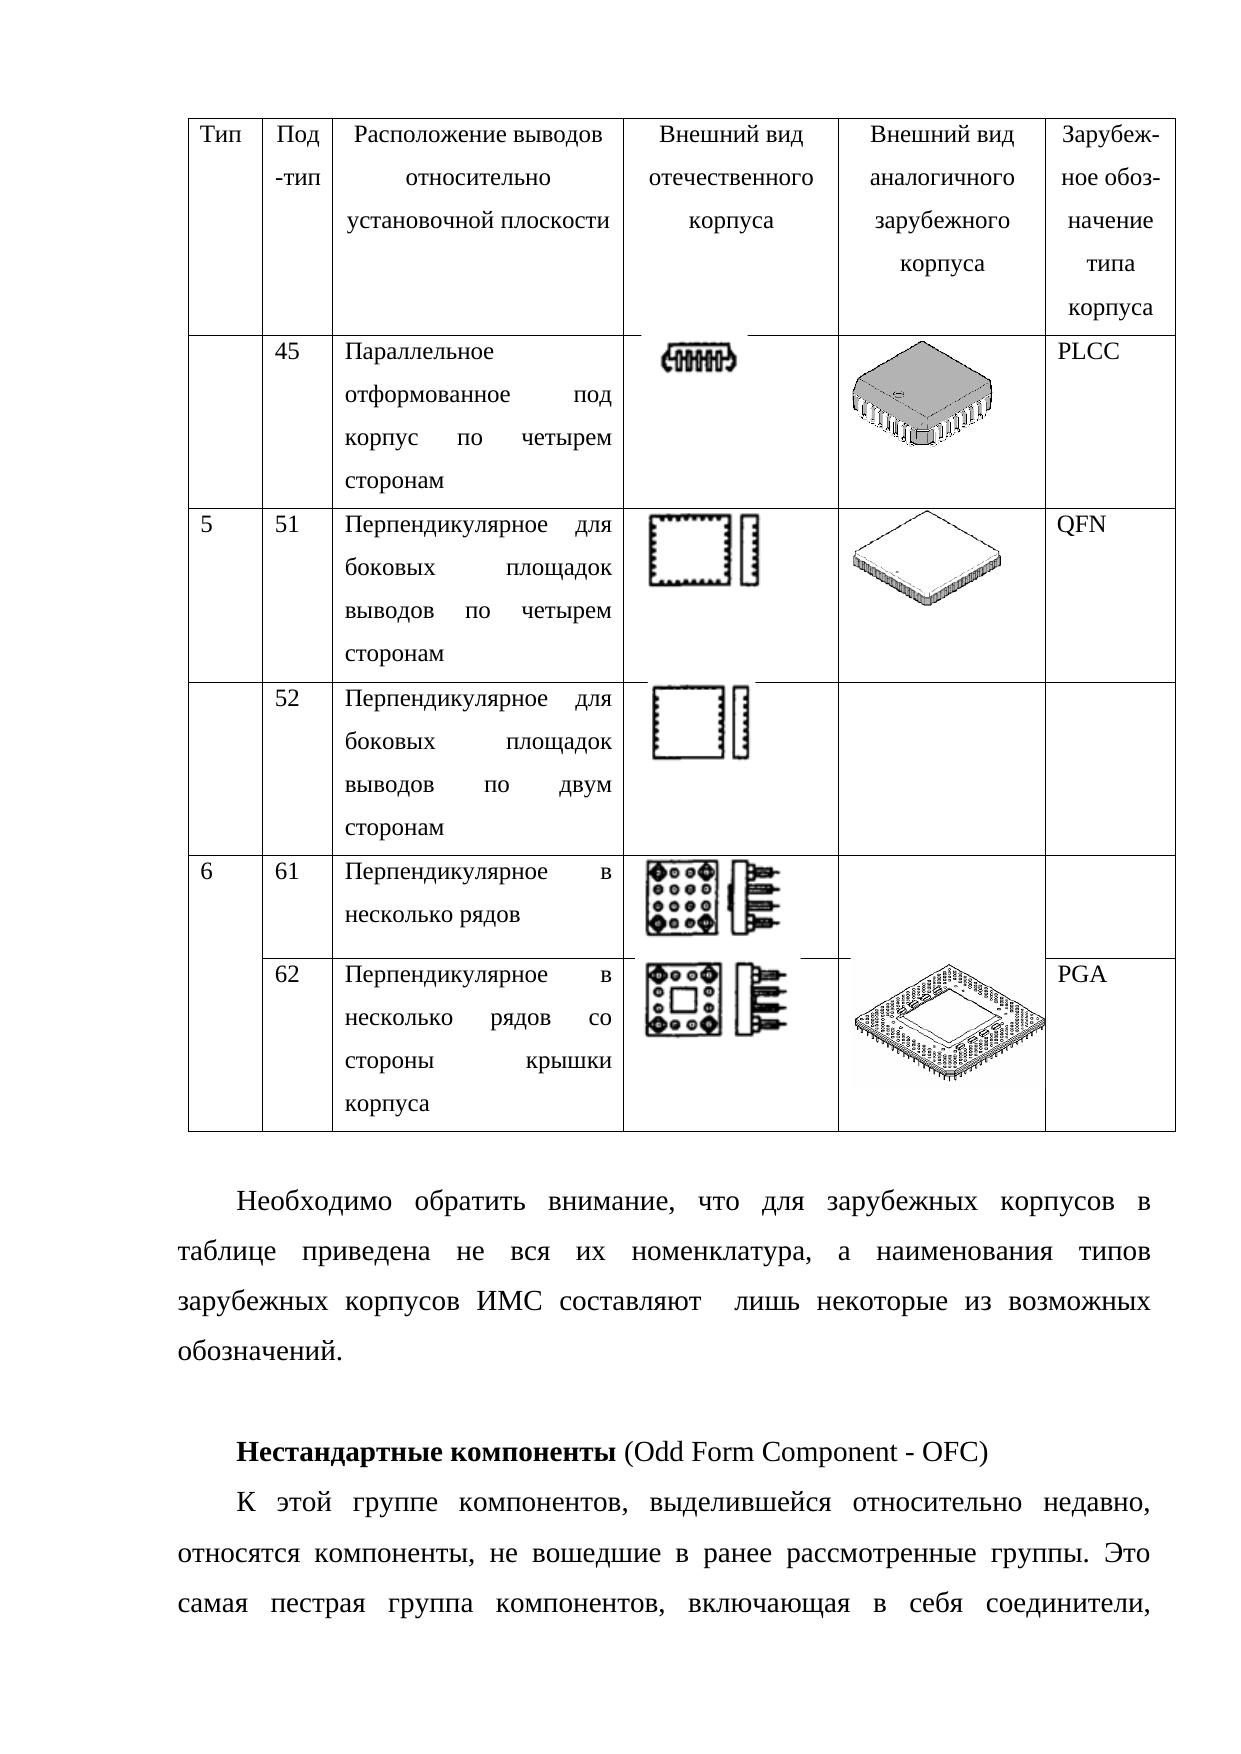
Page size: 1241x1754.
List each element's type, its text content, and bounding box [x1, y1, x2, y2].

table_cell 5 [189, 509, 262, 682]
table_cell 62 [263, 959, 332, 1131]
table_cell 51 [263, 509, 332, 682]
table_cell [839, 509, 1045, 682]
table_cell 52 [263, 683, 332, 855]
table_cell [624, 509, 838, 682]
picture [850, 335, 994, 449]
text Необходимо обратить внимание, что для зарубежных корпусов в таблице приведена не вся их номенклатура, а наименования типов зарубежных корпусов ИМС составляют лишь некоторые из возможных обозначений. [177, 1183, 1152, 1367]
picture [641, 335, 748, 386]
table_cell Перпендикулярное для боковых площадок выводов по двум сторонам [333, 683, 623, 855]
table_cell PLCC [1046, 336, 1175, 508]
table_header Зарубеж-ное обоз-начение типа корпуса [1046, 119, 1175, 335]
table_header Внешний вид аналогичного зарубежного корпуса [839, 119, 1045, 335]
picture [635, 509, 778, 616]
table_cell Перпендикулярное в несколько рядов со стороны крышки корпуса [333, 959, 623, 1131]
picture [635, 856, 795, 944]
table_cell [839, 959, 1045, 1131]
table_cell Перпендикулярное в несколько рядов [333, 856, 623, 958]
table_header Внешний вид отечественного корпуса [624, 119, 838, 335]
table_cell [1046, 856, 1175, 958]
table_header Под-тип [263, 119, 332, 335]
table_cell [189, 683, 262, 855]
table_cell [624, 336, 838, 508]
table_header Тип [189, 119, 262, 335]
table_cell [624, 856, 838, 958]
table_cell PGA [1046, 959, 1175, 1131]
table_cell [839, 683, 1045, 855]
table_cell 6 [189, 856, 262, 1131]
table_cell Параллельное отформованное под корпус по четырем сторонам [333, 336, 623, 508]
table_cell [624, 683, 838, 855]
table_cell 61 [263, 856, 332, 958]
table_cell 45 [263, 336, 332, 508]
table_cell [1046, 683, 1175, 855]
table_cell [839, 336, 1045, 508]
table_cell [839, 856, 1045, 958]
picture [635, 958, 801, 1045]
table_cell QFN [1046, 509, 1175, 682]
table_header Расположение выводов относительно установочной плоскости [333, 119, 623, 335]
table_cell Перпендикулярное для боковых площадок выводов по четырем сторонам [333, 509, 623, 682]
text Нестандартные компоненты (Odd Form Component - OFC) [177, 1434, 1152, 1468]
picture [850, 509, 1003, 608]
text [177, 1484, 1152, 1619]
picture [647, 682, 756, 766]
table_cell [624, 959, 838, 1131]
